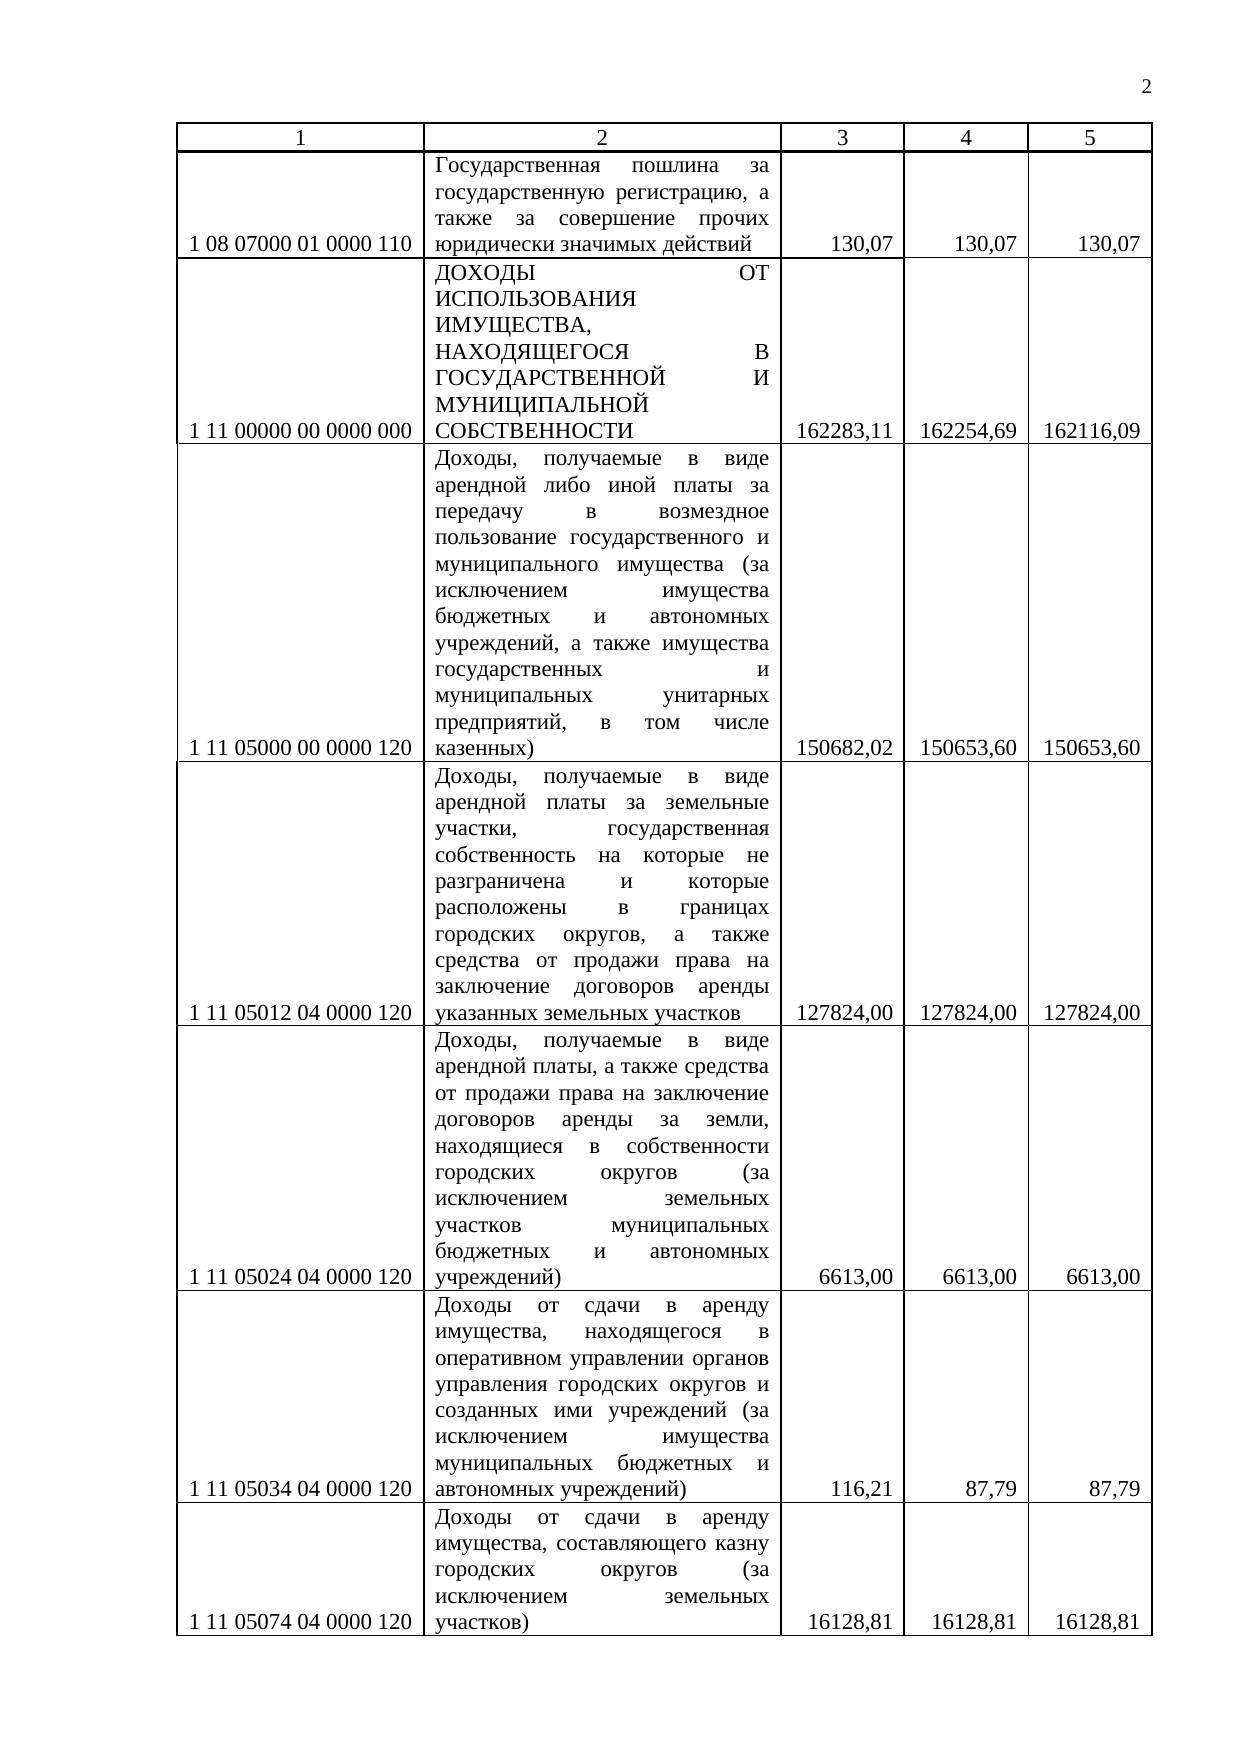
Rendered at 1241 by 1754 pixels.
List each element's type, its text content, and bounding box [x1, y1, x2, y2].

table_cell 87,79 [905, 1291, 1028, 1502]
table_cell 1 08 07000 01 0000 110 [178, 153, 423, 257]
table_cell 130,07 [905, 153, 1028, 257]
table_cell Доходы, получаемые в виде арендной либо иной платы за передачу в возмездное пользование государственного и муниципального имущества (за исключением имущества бюджетных и автономных учреждений, а также имущества государственных и муниципальных унитарных предприятий, в том числе казенных) [425, 444, 780, 761]
table_cell 16128,81 [905, 1503, 1028, 1634]
table_cell 16128,81 [1029, 1503, 1151, 1634]
table_cell 6613,00 [782, 1026, 903, 1290]
table_cell 127824,00 [782, 762, 903, 1025]
table_cell Доходы, получаемые в виде арендной платы за земельные участки, государственная собственность на которые не разграничена и которые расположены в границах городских округов, а также средства от продажи права на заключение договоров аренды указанных земельных участков [425, 762, 780, 1025]
table_cell Доходы, получаемые в виде арендной платы, а также средства от продажи права на заключение договоров аренды за земли, находящиеся в собственности городских округов (за исключением земельных участков муниципальных бюджетных и автономных учреждений) [425, 1026, 780, 1290]
table_header 3 [782, 124, 903, 150]
table_cell 150653,60 [905, 444, 1028, 761]
table_cell 1 11 00000 00 0000 000 [178, 259, 423, 443]
table_header 4 [905, 124, 1027, 150]
table_cell Доходы от сдачи в аренду имущества, находящегося в оперативном управлении органов управления городских округов и созданных ими учреждений (за исключением имущества муниципальных бюджетных и автономных учреждений) [425, 1291, 780, 1502]
table_cell ДОХОДЫ ОТ ИСПОЛЬЗОВАНИЯ ИМУЩЕСТВА, НАХОДЯЩЕГОСЯ В ГОСУДАРСТВЕННОЙ И МУНИЦИПАЛЬНОЙ СОБСТВЕННОСТИ [425, 259, 780, 443]
table_cell 6613,00 [905, 1026, 1028, 1290]
table_cell 130,07 [782, 153, 903, 257]
table_header 5 [1029, 124, 1151, 150]
table_cell Доходы от сдачи в аренду имущества, составляющего казну городских округов (за исключением земельных участков) [425, 1503, 780, 1634]
table_cell 1 11 05012 04 0000 120 [178, 762, 423, 1025]
table_cell Государственная пошлина за государственную регистрацию, а также за совершение прочих юридически значимых действий [425, 153, 780, 257]
table_cell 16128,81 [782, 1503, 903, 1634]
table_cell 1 11 05024 04 0000 120 [178, 1026, 423, 1290]
table_cell 127824,00 [1029, 762, 1151, 1025]
table_cell 116,21 [782, 1291, 903, 1502]
table_cell 1 11 05074 04 0000 120 [178, 1503, 423, 1634]
table_header 1 [178, 124, 423, 150]
table_cell 150682,02 [782, 444, 903, 761]
table_cell 127824,00 [905, 762, 1028, 1025]
table_cell 162254,69 [905, 258, 1028, 443]
table_cell 162116,09 [1029, 258, 1151, 443]
table_cell 6613,00 [1029, 1026, 1151, 1290]
table_cell 130,07 [1029, 153, 1151, 257]
table_cell 1 11 05034 04 0000 120 [178, 1291, 423, 1502]
table_header 2 [425, 124, 780, 150]
table_cell 1 11 05000 00 0000 120 [178, 444, 423, 761]
table_cell 87,79 [1029, 1291, 1151, 1502]
table_cell 150653,60 [1029, 444, 1151, 761]
table_cell 162283,11 [782, 259, 903, 443]
